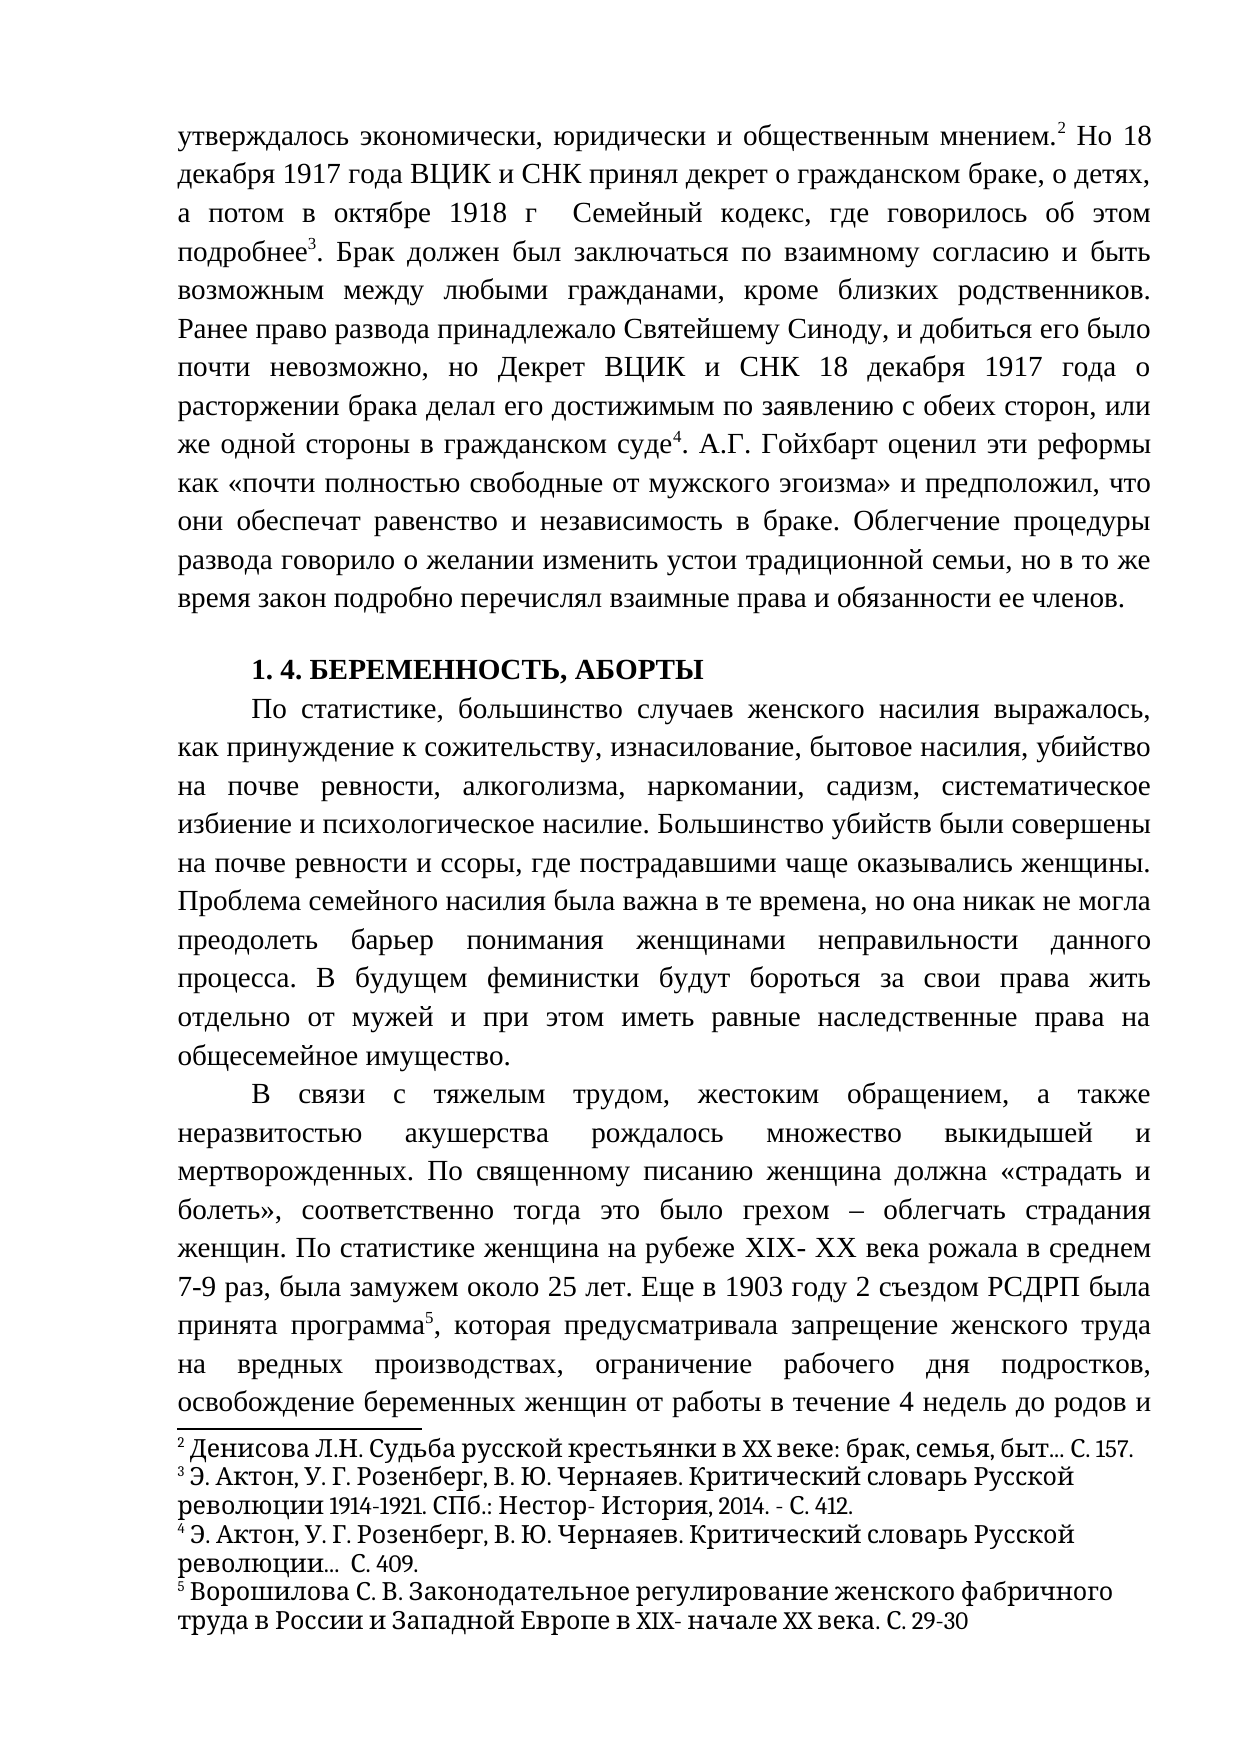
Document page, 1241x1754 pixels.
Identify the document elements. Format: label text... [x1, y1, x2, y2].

text 1. 4. БЕРЕМЕННОСТЬ, АБОРТЫ [177, 652, 1152, 686]
text По статистике, большинство случаев женского насилия выражалось, как принуждение к сожительству, изнасилование, бытовое насилия, убийство на почве ревности, алкоголизма, наркомании, садизм, систематическое избиение и психологическое насилие. Большинство убийств были совершены на почве ревности и ссоры, где пострадавшими чаще оказывались женщины. Проблема семейного насилия была важна в те времена, но она никак не могла преодолеть барьер понимания женщинами неправильности данного процесса. В будущем феминистки будут бороться за свои права жить отдельно от мужей и при этом иметь равные наследственные права на общесемейное имущество. [177, 691, 1152, 1071]
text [177, 1076, 1152, 1418]
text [177, 118, 1152, 614]
